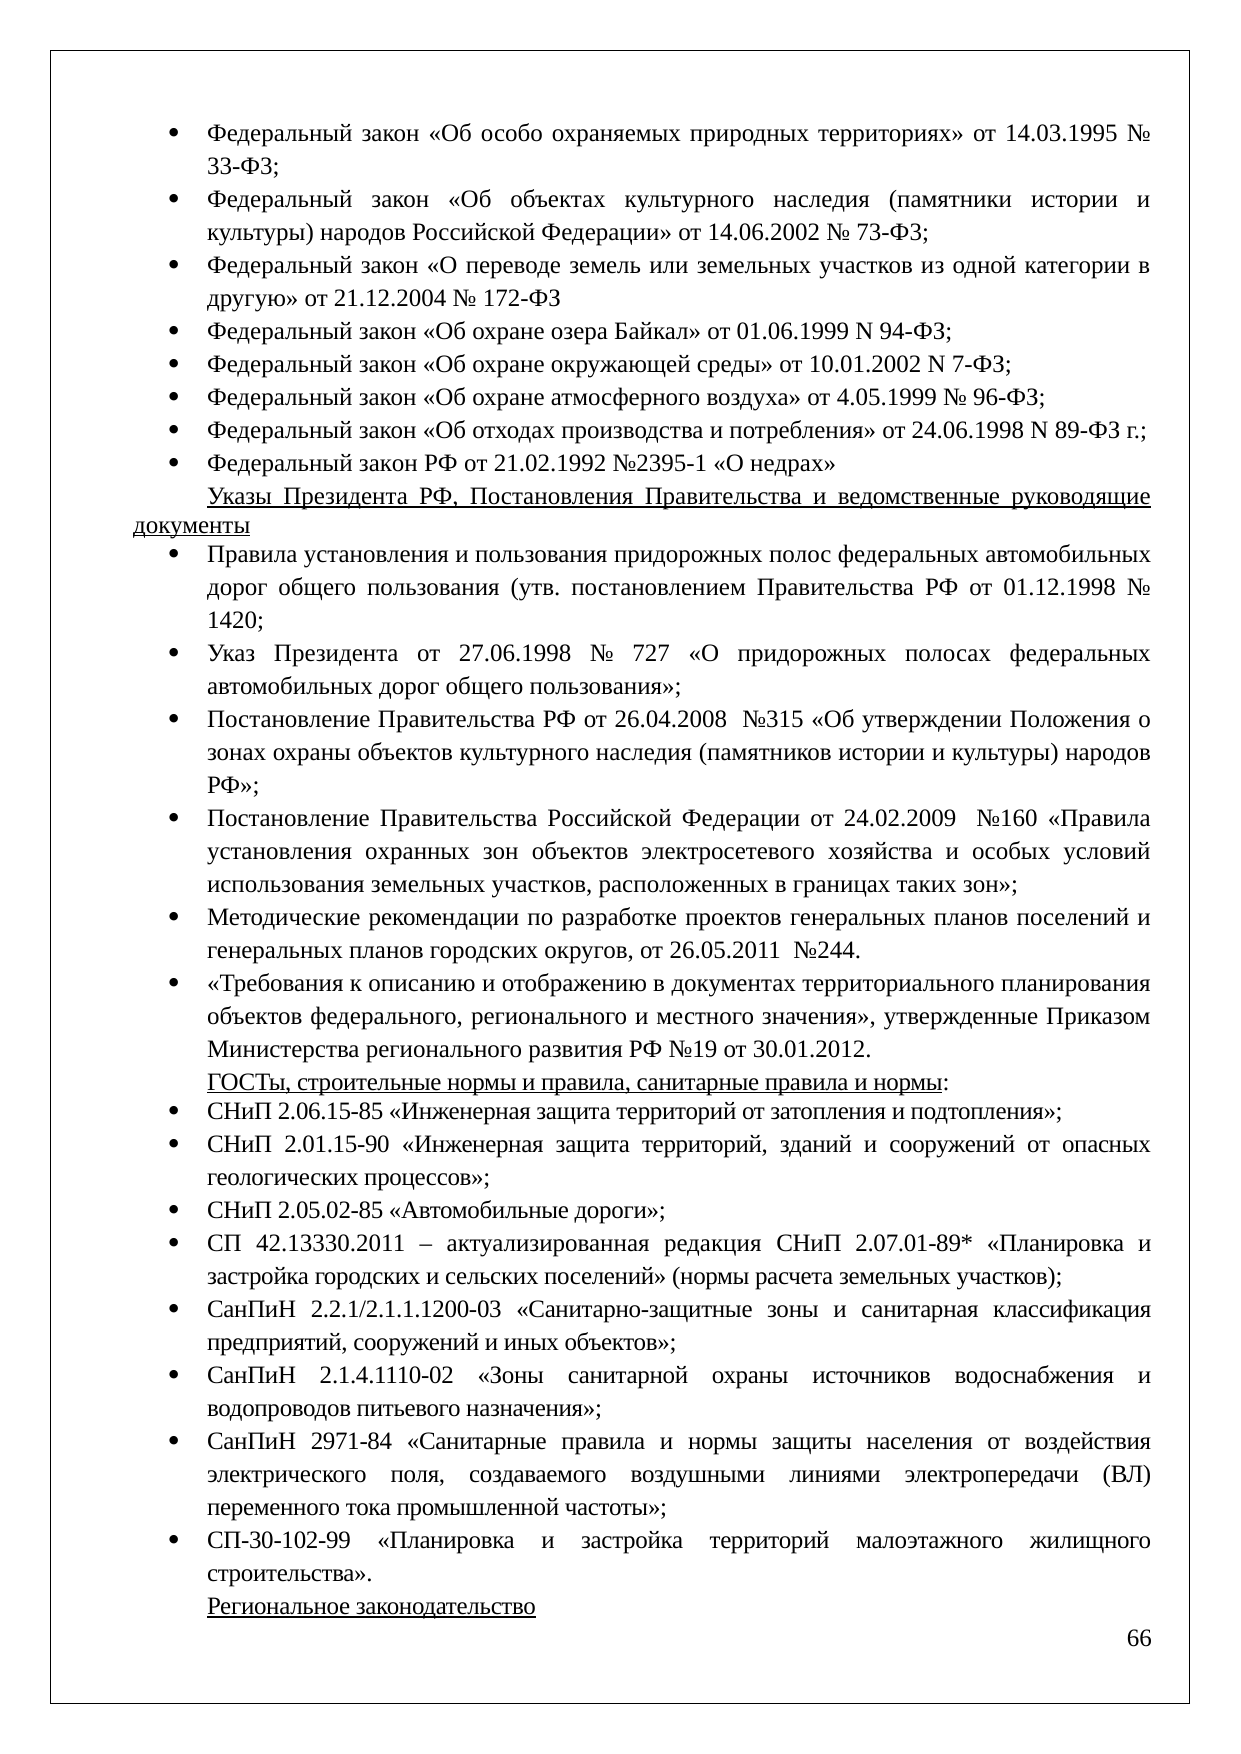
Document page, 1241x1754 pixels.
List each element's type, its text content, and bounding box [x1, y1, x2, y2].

list Федеральный закон «Об охране атмосферного воздуха» от 4.05.1999 № 96-ФЗ; [169, 382, 1152, 411]
text Региональное законодательство [133, 1591, 1152, 1620]
list Федеральный закон «Об объектах культурного наследия (памятники истории и культуры) народов Российской Федерации» от 14.06.2002 № 73-Ф3; [169, 184, 1152, 246]
list Федеральный закон «Об охране окружающей среды» от 10.01.2002 N 7-ФЗ; [169, 349, 1152, 378]
text ГОСТы, строительные нормы и правила, санитарные правила и нормы: [133, 1067, 1152, 1096]
list Федеральный закон РФ от 21.02.1992 №2395-1 «О недрах» [169, 448, 1152, 477]
list Постановление Правительства РФ от 26.04.2008 №315 «Об утверждении Положения о зонах охраны объектов культурного наследия (памятников истории и культуры) народов РФ»; [169, 704, 1152, 799]
list Указ Президента от 27.06.1998 № 727 «О придорожных полосах федеральных автомобильных дорог общего пользования»; [169, 638, 1152, 699]
list Постановление Правительства Российской Федерации от 24.02.2009 №160 «Правила установления охранных зон объектов электросетевого хозяйства и особых условий использования земельных участков, расположенных в границах таких зон»; [169, 803, 1152, 898]
list СанПиН 2.1.4.1110-02 «Зоны санитарной охраны источников водоснабжения и водопроводов питьевого назначения»; [169, 1360, 1152, 1422]
list СНиП 2.05.02-85 «Автомобильные дороги»; [169, 1195, 1152, 1224]
list СП 42.13330.2011 – актуализированная редакция СНиП 2.07.01-89* «Планировка и застройка городских и сельских поселений» (нормы расчета земельных участков); [169, 1228, 1152, 1290]
list Правила установления и пользования придорожных полос федеральных автомобильных дорог общего пользования (утв. постановлением Правительства РФ от 01.12.1998 № 1420; [169, 539, 1152, 633]
list Методические рекомендации по разработке проектов генеральных планов поселений и генеральных планов городских округов, от 26.05.2011 №244. [169, 902, 1152, 964]
list «Требования к описанию и отображению в документах территориального планирования объектов федерального, регионального и местного значения», утвержденные Приказом Министерства регионального развития РФ №19 от 30.01.2012. [169, 968, 1152, 1063]
list СанПиН 2971-84 «Санитарные правила и нормы защиты населения от воздействия электрического поля, создаваемого воздушными линиями электропередачи (ВЛ) переменного тока промышленной частоты»; [169, 1426, 1152, 1521]
list Федеральный закон «Об охране озера Байкал» от 01.06.1999 N 94-ФЗ; [169, 316, 1152, 345]
list СНиП 2.01.15-90 «Инженерная защита территорий, зданий и сооружений от опасных геологических процессов»; [169, 1129, 1152, 1191]
text Указы Президента РФ, Постановления Правительства и ведомственные руководящие документы [133, 481, 1152, 539]
list СП-30-102-99 «Планировка и застройка территорий малоэтажного жилищного строительства». [169, 1525, 1152, 1587]
list Федеральный закон «Об особо охраняемых природных территориях» от 14.03.1995 № 33-Ф3; [169, 118, 1152, 180]
list СНиП 2.06.15-85 «Инженерная защита территорий от затопления и подтопления»; [169, 1096, 1152, 1124]
list Федеральный закон «О переводе земель или земельных участков из одной категории в другую» от 21.12.2004 № 172-ФЗ [169, 250, 1152, 312]
list Федеральный закон «Об отходах производства и потребления» от 24.06.1998 N 89-ФЗ г.; [169, 415, 1152, 444]
list СанПиН 2.2.1/2.1.1.1200-03 «Санитарно-защитные зоны и санитарная классификация предприятий, сооружений и иных объектов»; [169, 1294, 1152, 1356]
